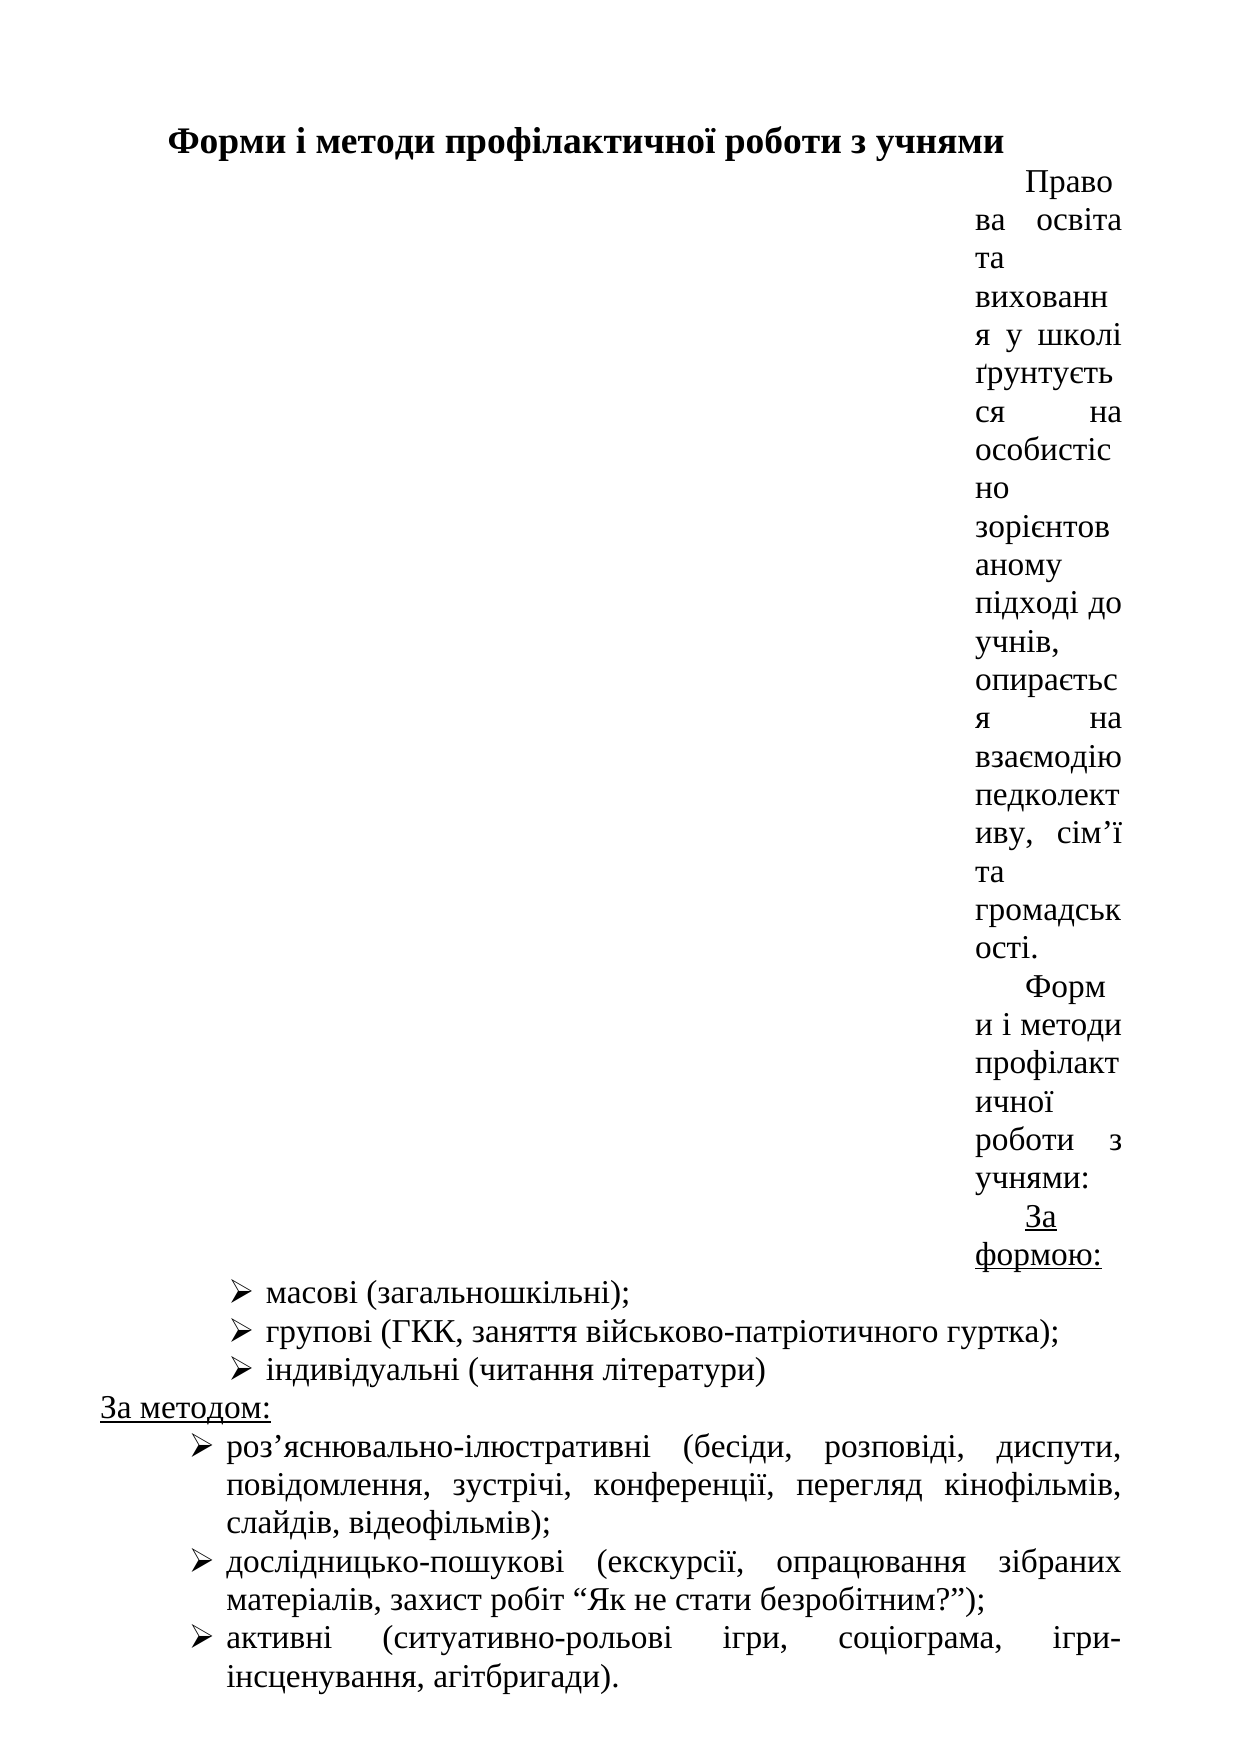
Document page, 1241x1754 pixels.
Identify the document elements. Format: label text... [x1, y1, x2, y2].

list групові (ГКК, заняття військово-патріотичного гуртка); [228, 1311, 1122, 1349]
list роз’яснювально-ілюстративні (бесіди, розповіді, диспути, повідомлення, зустрічі, конференції, перегляд кінофільмів, слайдів, відеофільмів); [188, 1426, 1122, 1541]
text Форми і методи профілактичної роботи з учнями [50, 118, 1122, 161]
list індивідуальні (читання літератури) [228, 1349, 1122, 1388]
list масові (загальношкільні); [228, 1273, 1122, 1311]
text Форми і методи профілактичної роботи з учнями: [975, 966, 1122, 1196]
text Правова освіта та виховання у школі ґрунтується на особистісно зорієнтованому підході до учнів, опирається на взаємодію педколективу, сім’ї та громадськості. [975, 161, 1122, 966]
text За формою: [975, 1196, 1122, 1273]
list дослідницько-пошукові (екскурсії, опрацювання зібраних матеріалів, захист робіт “Як не стати безробітним?”); [188, 1541, 1122, 1618]
list активні (ситуативно-рольові ігри, соціограма, ігри-інсценування, агітбригади). [188, 1618, 1122, 1694]
text За методом: [50, 1388, 1122, 1426]
